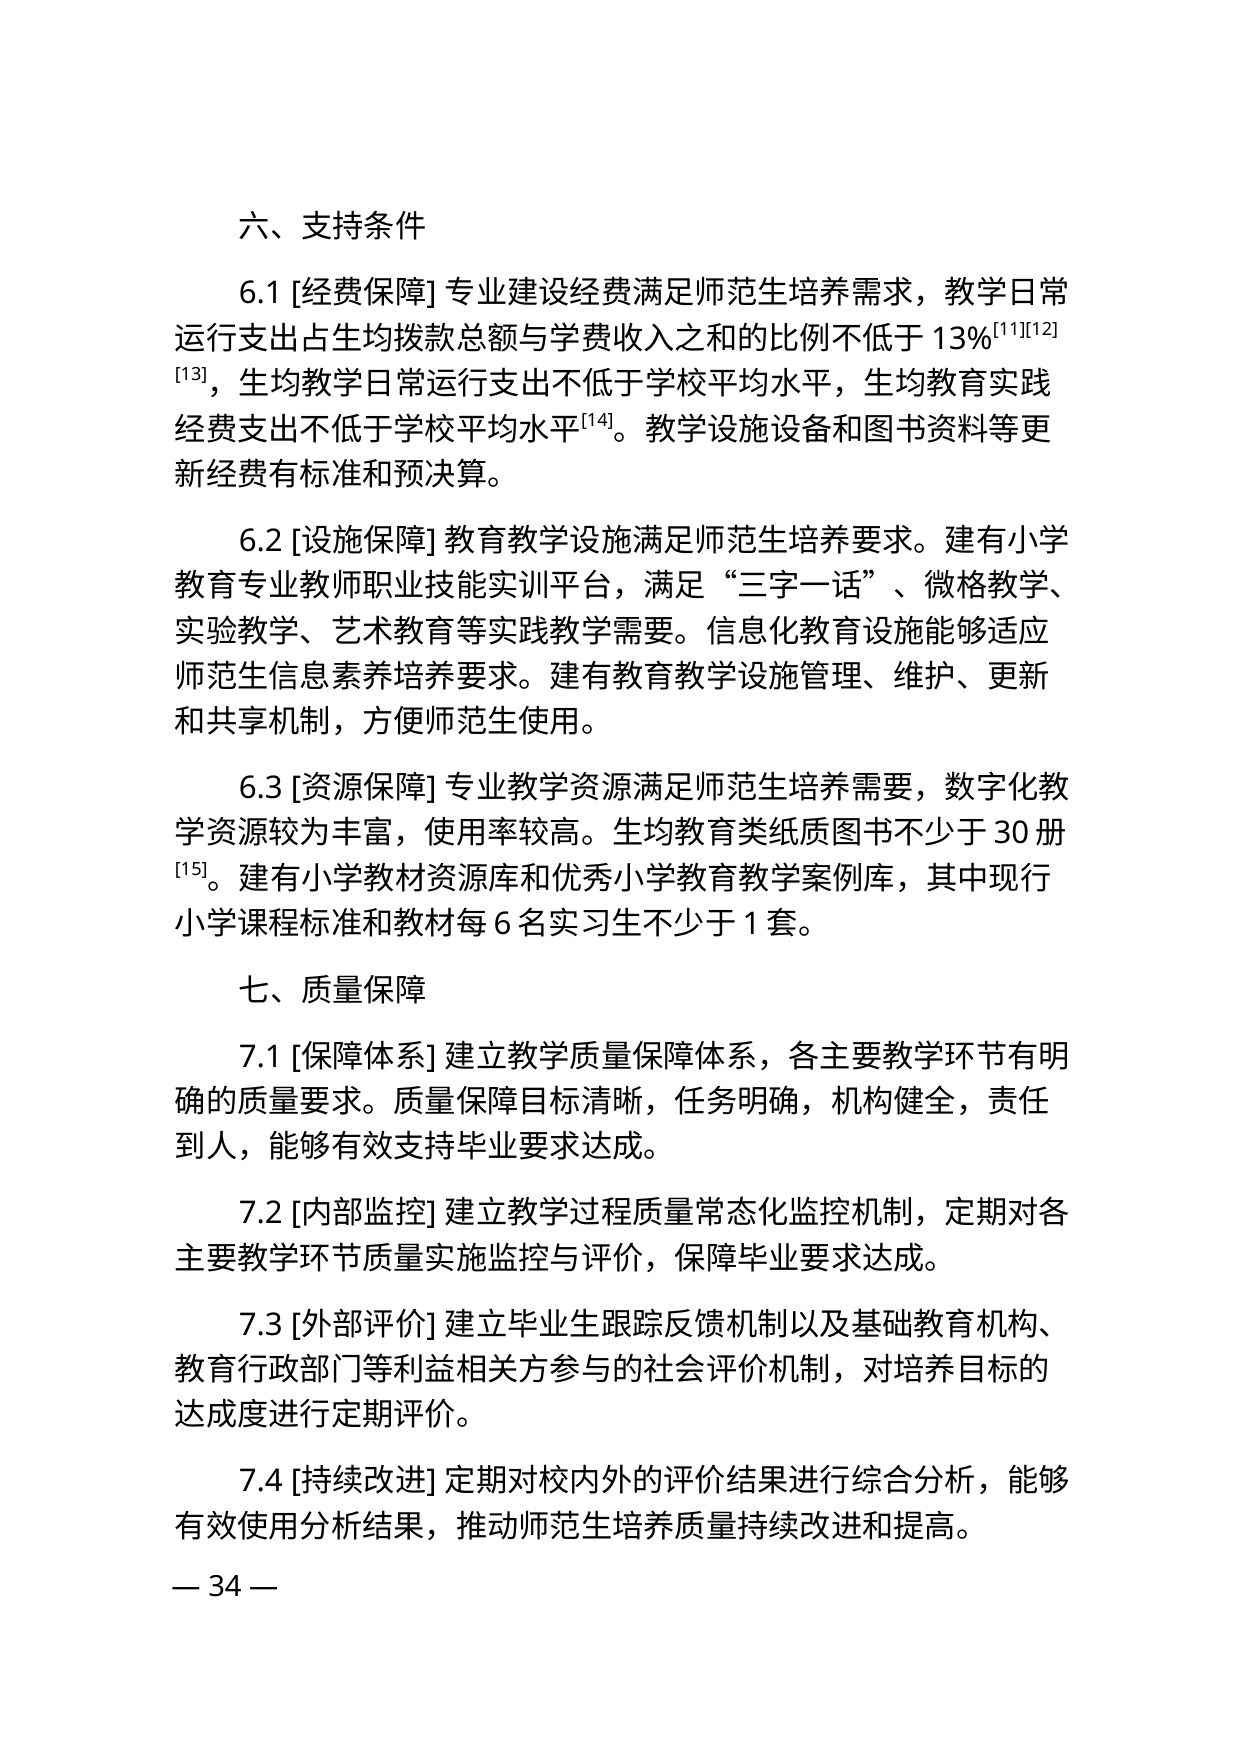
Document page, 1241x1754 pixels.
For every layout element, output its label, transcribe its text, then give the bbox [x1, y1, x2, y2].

text 6.3 [资源保障] 专业教学资源满足师范生培养需要，数字化教学资源较为丰富，使用率较高。生均教育类纸质图书不少于30册[15]。建有小学教材资源库和优秀小学教育教学案例库，其中现行小学课程标准和教材每6名实习生不少于1套。 [174, 762, 1071, 944]
text 七、质量保障 [174, 965, 1071, 1010]
text 7.2 [内部监控] 建立教学过程质量常态化监控机制，定期对各主要教学环节质量实施监控与评价，保障毕业要求达成。 [174, 1187, 1071, 1278]
text 7.4 [持续改进] 定期对校内外的评价结果进行综合分析，能够有效使用分析结果，推动师范生培养质量持续改进和提高。 [174, 1456, 1071, 1546]
text 7.3 [外部评价] 建立毕业生跟踪反馈机制以及基础教育机构、教育行政部门等利益相关方参与的社会评价机制，对培养目标的达成度进行定期评价。 [174, 1299, 1071, 1435]
text 6.2 [设施保障] 教育教学设施满足师范生培养要求。建有小学教育专业教师职业技能实训平台，满足“三字一话”、微格教学、实验教学、艺术教育等实践教学需要。信息化教育设施能够适应师范生信息素养培养要求。建有教育教学设施管理、维护、更新和共享机制，方便师范生使用。 [174, 515, 1071, 741]
text 六、支持条件 [174, 201, 1071, 247]
text 7.1 [保障体系] 建立教学质量保障体系，各主要教学环节有明确的质量要求。质量保障目标清晰，任务明确，机构健全，责任到人，能够有效支持毕业要求达成。 [174, 1031, 1071, 1167]
text 6.1 [经费保障] 专业建设经费满足师范生培养需求，教学日常运行支出占生均拨款总额与学费收入之和的比例不低于13%[11][12][13]，生均教学日常运行支出不低于学校平均水平，生均教育实践经费支出不低于学校平均水平[14]。教学设施设备和图书资料等更新经费有标准和预决算。 [174, 267, 1071, 494]
